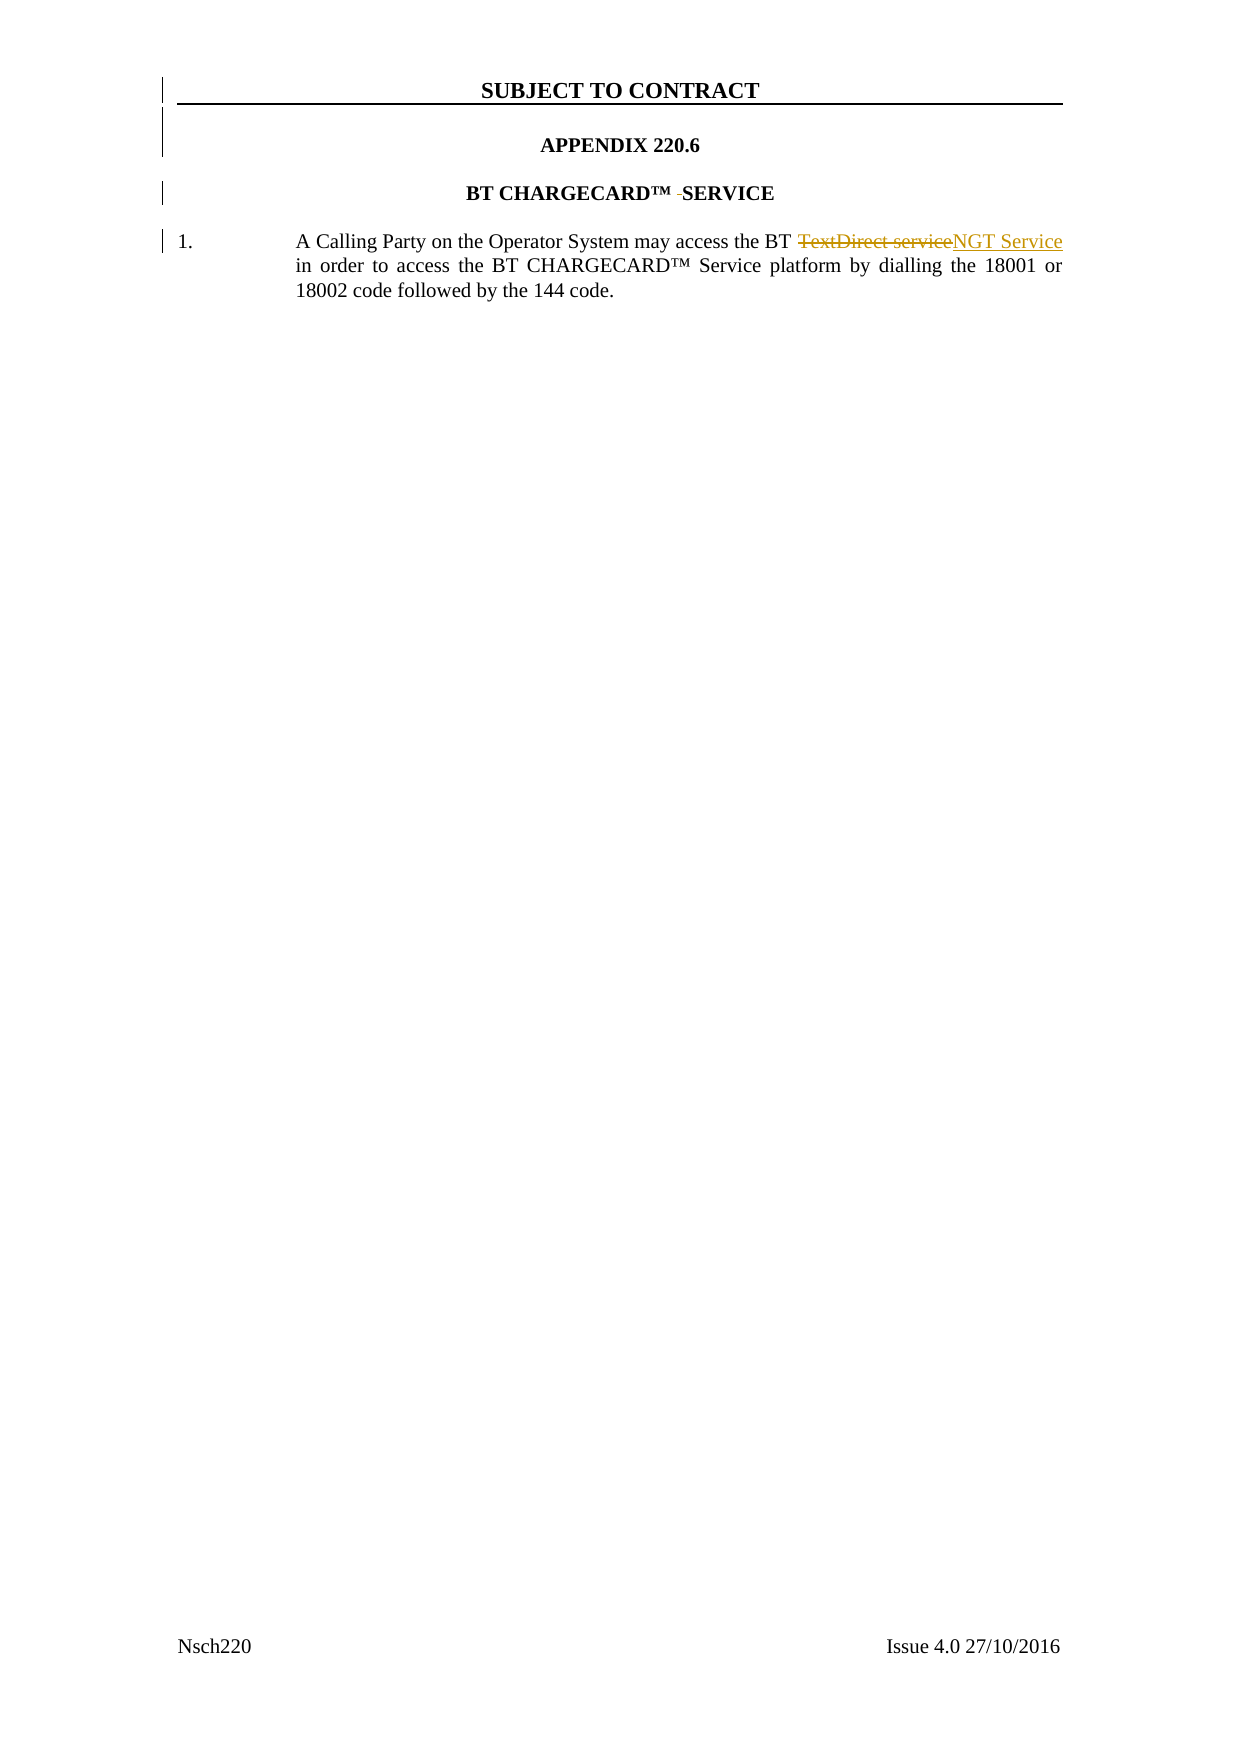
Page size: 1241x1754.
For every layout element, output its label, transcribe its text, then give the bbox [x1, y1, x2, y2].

text APPENDIX 220.6 [177, 133, 1063, 157]
text 1. A Calling Party on the Operator System may access the BT in order to access the BT CHARGECARD™ Service platform by dialling the 18001 or 18002 code followed by the 144 code. [177, 229, 1063, 302]
text BT CHARGECARD™ SERVICE [177, 181, 1063, 205]
